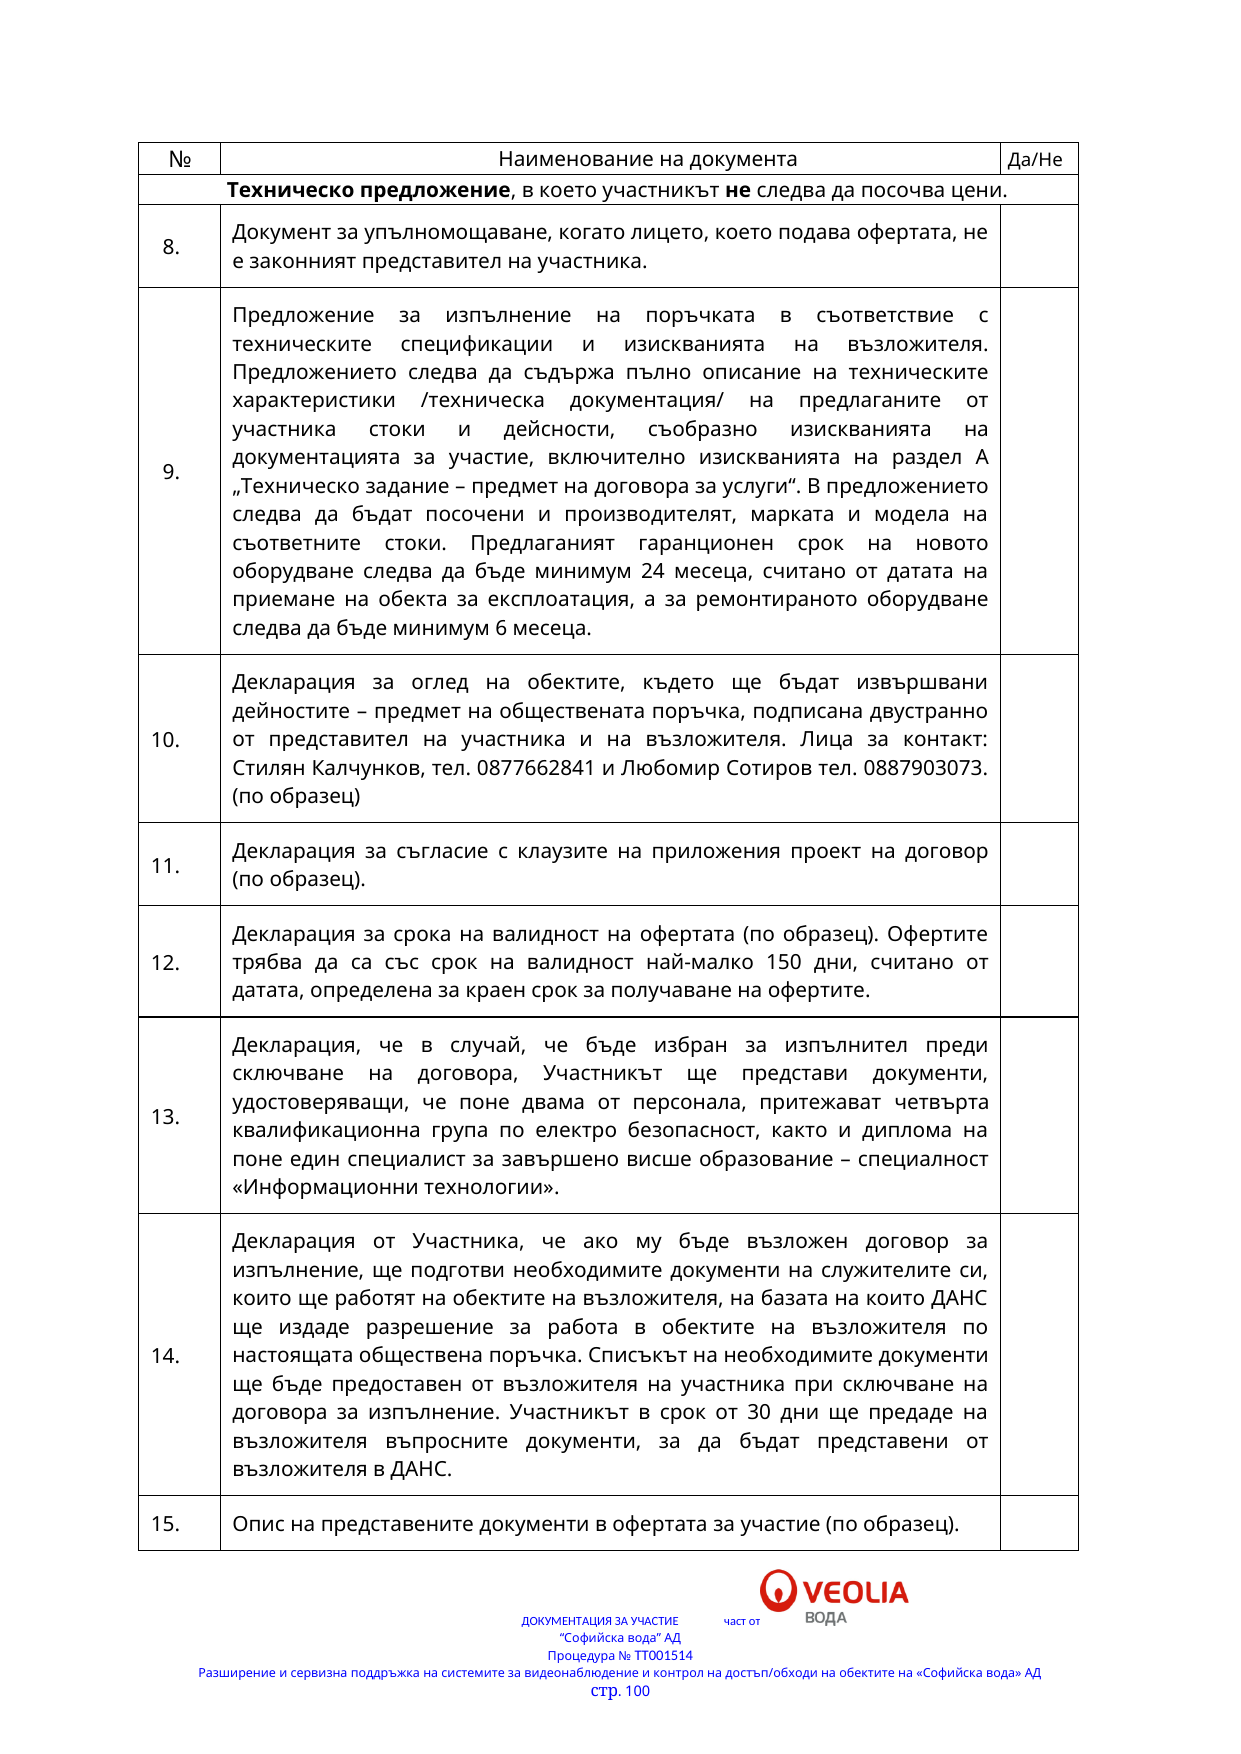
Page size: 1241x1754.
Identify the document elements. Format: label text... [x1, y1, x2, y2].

table_header Да/Не [1001, 143, 1078, 174]
table_cell Техническо предложение, в което участникът не следва да посочва цени. [139, 175, 1078, 204]
table_cell [139, 288, 220, 654]
table_cell Документ за упълномощаване, когато лицето, което подава офертата, не е законният представител на участника. [221, 205, 1000, 287]
table_cell [139, 906, 220, 1016]
table_cell [139, 823, 220, 905]
table_cell [1001, 823, 1078, 905]
table_cell [139, 1018, 220, 1213]
table_cell Декларация от Участника, че ако му бъде възложен договор за изпълнение, ще подготви необходимите документи на служителите си, които ще работят на обектите на възложителя, на базата на които ДАНС ще издаде разрешение за работа в обектите на възложителя по настоящата обществена поръчка. Списъкът на необходимите документи ще бъде предоставен от възложителя на участника при сключване на договора за изпълнение. Участникът в срок от 30 дни ще предаде на възложителя въпросните документи, за да бъдат представени от възложителя в ДАНС. [221, 1214, 1000, 1495]
table_header № [139, 143, 220, 174]
table_cell Декларация, че в случай, че бъде избран за изпълнител преди сключване на договора, Участникът ще представи документи, удостоверяващи, че поне двама от персонала, притежават четвърта квалификационна група по електро безопасност, както и диплома на поне един специалист за завършено висше образование – специалност «Информационни технологии». [221, 1018, 1000, 1213]
table_cell Декларация за съгласие с клаузите на приложения проект на договор (по образец). [221, 823, 1000, 905]
table_header Наименование на документа [221, 143, 1000, 174]
picture [760, 1569, 909, 1626]
table_cell [139, 205, 220, 287]
table_cell [1001, 1214, 1078, 1495]
table_cell [1001, 1018, 1078, 1213]
table_cell [1001, 655, 1078, 822]
table_cell [1001, 288, 1078, 654]
table_cell [1001, 906, 1078, 1016]
table_cell [139, 1496, 220, 1549]
table_cell Декларация за оглед на обектите, където ще бъдат извършвани дейностите – предмет на обществената поръчка, подписана двустранно от представител на участника и на възложителя. Лица за контакт: Стилян Калчунков, тел. 0877662841 и Любомир Сотиров тел. 0887903073. (по образец) [221, 655, 1000, 822]
table_cell Предложение за изпълнение на поръчката в съответствие с техническите спецификации и изискванията на възложителя. Предложението следва да съдържа пълно описание на техническите характеристики /техническа документация/ на предлаганите от участника стоки и дейсности, съобразно изискванията на документацията за участие, включително изискванията на раздел А „Техническо задание – предмет на договора за услуги“. В предложението следва да бъдат посочени и производителят, марката и модела на съответните стоки. Предлаганият гаранционен срок на новото оборудване следва да бъде минимум 24 месеца, считано от датата на приемане на обекта за експлоатация, а за ремонтираното оборудване следва да бъде минимум 6 месеца. [221, 288, 1000, 654]
table_cell [1001, 1496, 1078, 1549]
table_cell Декларация за срока на валидност на офертата (по образец). Офертите трябва да са със срок на валидност най-малко 150 дни, считано от датата, определена за краен срок за получаване на офертите. [221, 906, 1000, 1016]
table_cell Опис на представените документи в офертата за участие (по образец). [221, 1496, 1000, 1549]
table_cell [139, 655, 220, 822]
table_cell [139, 1214, 220, 1495]
table_cell [1001, 205, 1078, 287]
